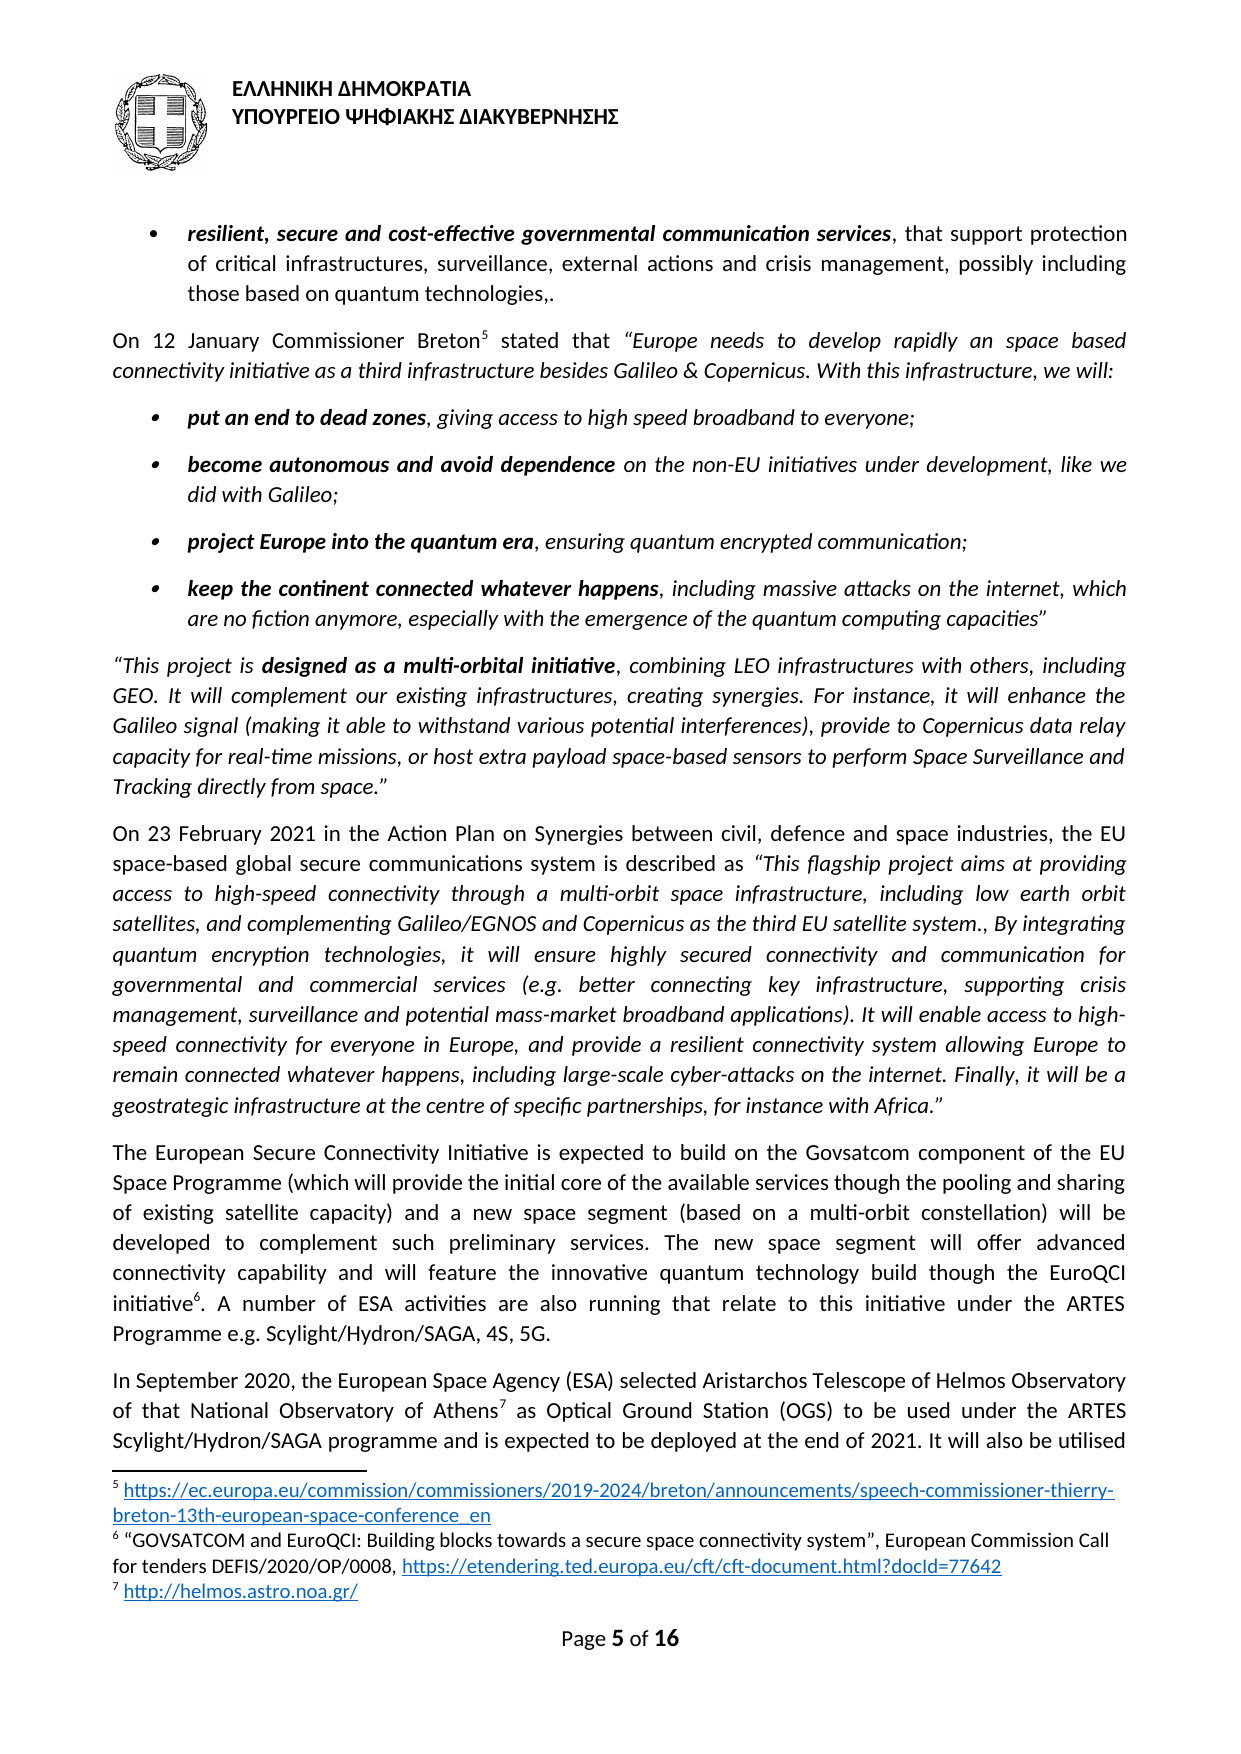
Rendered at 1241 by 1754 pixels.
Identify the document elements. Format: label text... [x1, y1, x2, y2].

list become autonomous and avoid dependence on the non-EU initiatives under development, like we did with Galileo; [150, 450, 1128, 508]
text The European Secure Connectivity Initiative is expected to build on the Govsatcom component of the EU Space Programme (which will provide the initial core of the available services though the pooling and sharing of existing satellite capacity) and a new space segment (based on a multi-orbit constellation) will be developed to complement such preliminary services. The new space segment will offer advanced connectivity capability and will feature the innovative quantum technology build though the EuroQCI initiative. A number of ESA activities are also running that relate to this initiative under the ARTES Programme e.g. Scylight/Hydron/SAGA, 4S, 5G. [112, 1138, 1128, 1347]
list resilient, secure and cost-effective governmental communication services, that support protection of critical infrastructures, surveillance, external actions and crisis management, possibly including those based on quantum technologies,. [150, 219, 1128, 307]
text On 12 January Commissioner Breton stated that “Europe needs to develop rapidly an space based connectivity initiative as a third infrastructure besides Galileo & Copernicus. With this infrastructure, we will: [112, 326, 1128, 384]
text On 23 February 2021 in the Action Plan on Synergies between civil, defence and space industries, the EU space-based global secure communications system is described as “This flagship project aims at providing access to high-speed connectivity through a multi-orbit space infrastructure, including low earth orbit satellites, and complementing Galileo/EGNOS and Copernicus as the third EU satellite system., By integrating quantum encryption technologies, it will ensure highly secured connectivity and communication for governmental and commercial services (e.g. better connecting key infrastructure, supporting crisis management, surveillance and potential mass-market broadband applications). It will enable access to high-speed connectivity for everyone in Europe, and provide a resilient connectivity system allowing Europe to remain connected whatever happens, including large-scale cyber-attacks on the internet. Finally, it will be a geostrategic infrastructure at the centre of specific partnerships, for instance with Africa.” [112, 819, 1128, 1119]
text “This project is designed as a multi-orbital initiative, combining LEO infrastructures with others, including GEO. It will complement our existing infrastructures, creating synergies. For instance, it will enhance the Galileo signal (making it able to withstand various potential interferences), provide to Copernicus data relay capacity for real-time missions, or host extra payload space-based sensors to perform Space Surveillance and Tracking directly from space.” [112, 651, 1128, 800]
list put an end to dead zones, giving access to high speed broadband to everyone; [150, 403, 1128, 431]
list project Europe into the quantum era, ensuring quantum encrypted communication; [150, 527, 1128, 555]
list keep the continent connected whatever happens, including massive attacks on the internet, which are no fiction anymore, especially with the emergence of the quantum computing capacities” [150, 574, 1128, 632]
picture [112, 73, 210, 173]
